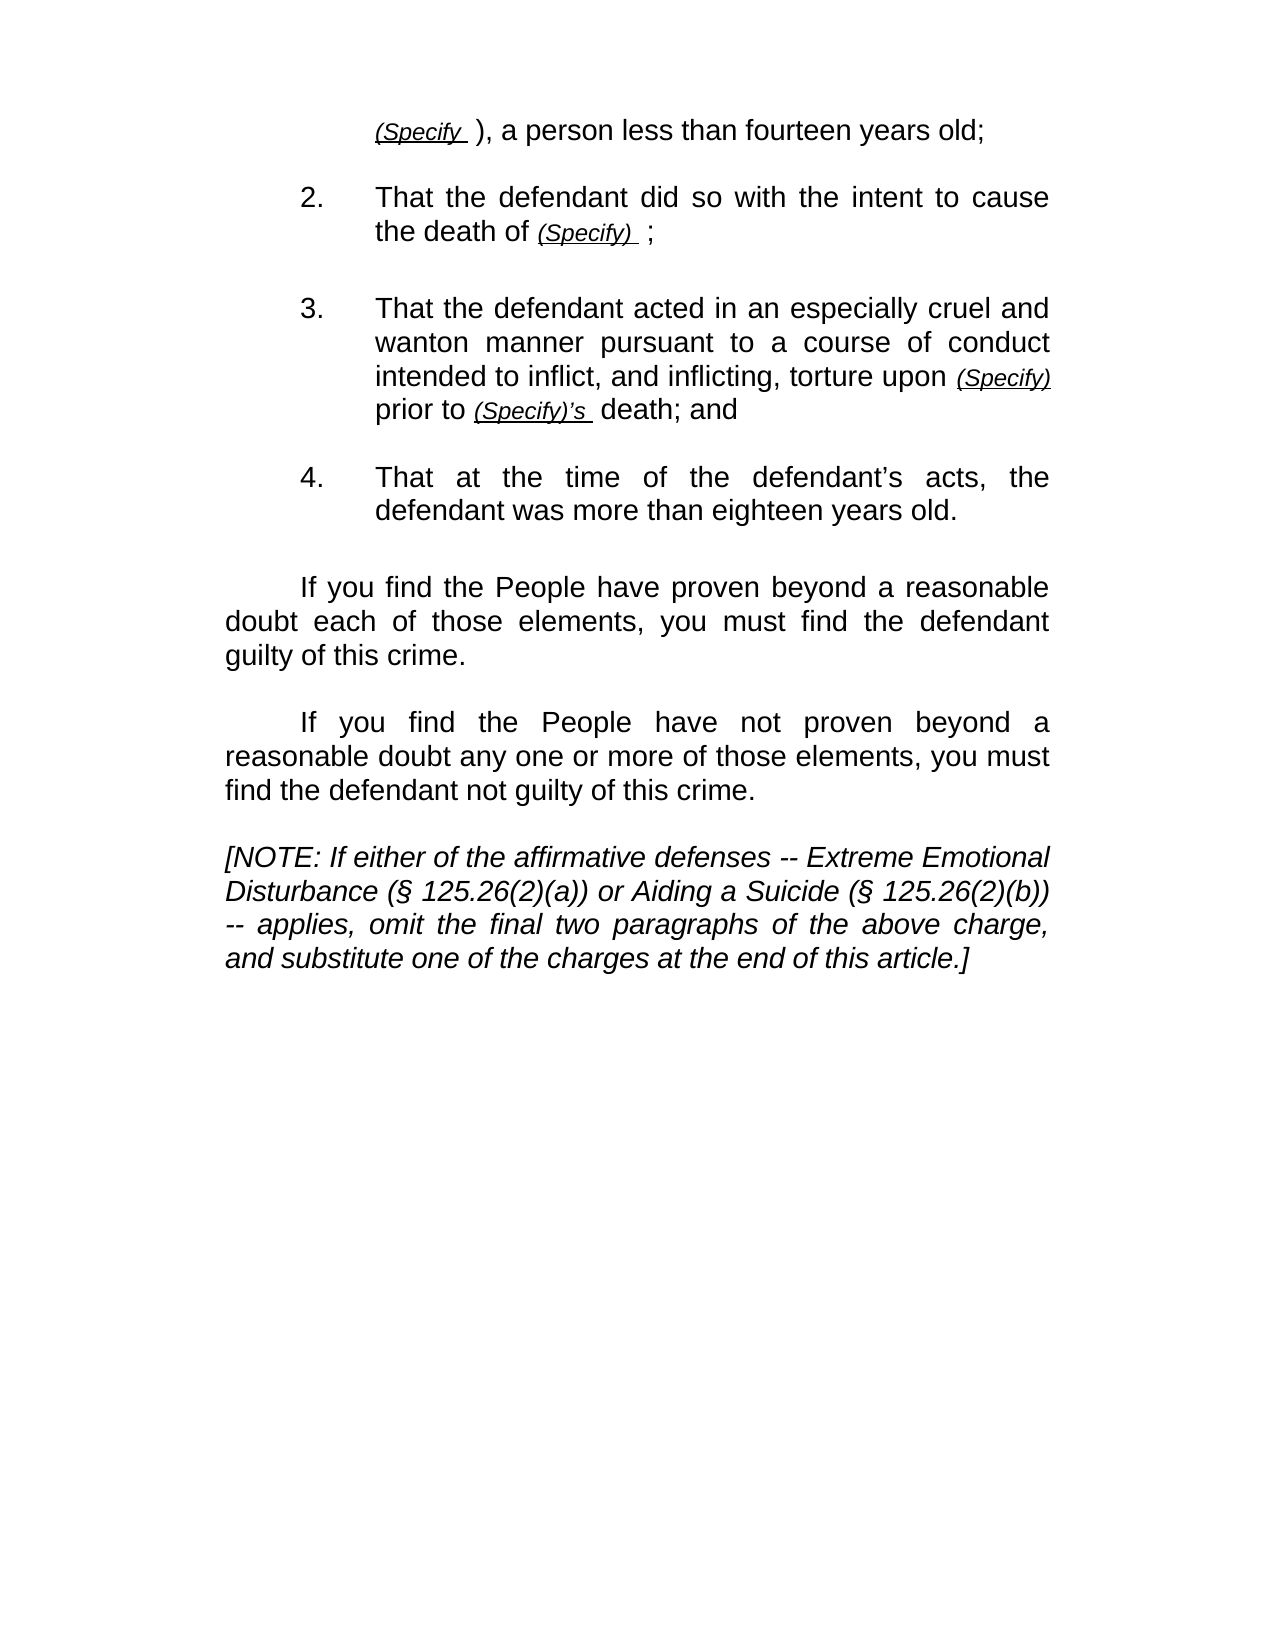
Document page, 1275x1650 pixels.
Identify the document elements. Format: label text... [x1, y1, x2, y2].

list That the defendant acted in an especially cruel and wanton manner pursuant to a course of conduct intended to inflict, and inflicting, torture upon (Specify) prior to (Specify)’s death; and [300, 292, 1051, 427]
text (Specify ), a person less than fourteen years old; [375, 113, 1051, 147]
text If you find the People have not proven beyond a reasonable doubt any one or more of those elements, you must find the defendant not guilty of this crime. [225, 706, 1051, 807]
text [NOTE: If either of the affirmative defenses -- Extreme Emotional Disturbance (§ 125.26(2)(a)) or Aiding a Suicide (§ 125.26(2)(b)) -- applies, omit the final two paragraphs of the above charge, and substitute one of the charges at the end of this article.] [225, 841, 1051, 975]
text If you find the People have proven beyond a reasonable doubt each of those elements, you must find the defendant guilty of this crime. [225, 571, 1051, 672]
list That at the time of the defendant’s acts, the defendant was more than eighteen years old. [300, 461, 1051, 528]
list That the defendant did so with the intent to cause the death of (Specify) ; [300, 181, 1051, 248]
